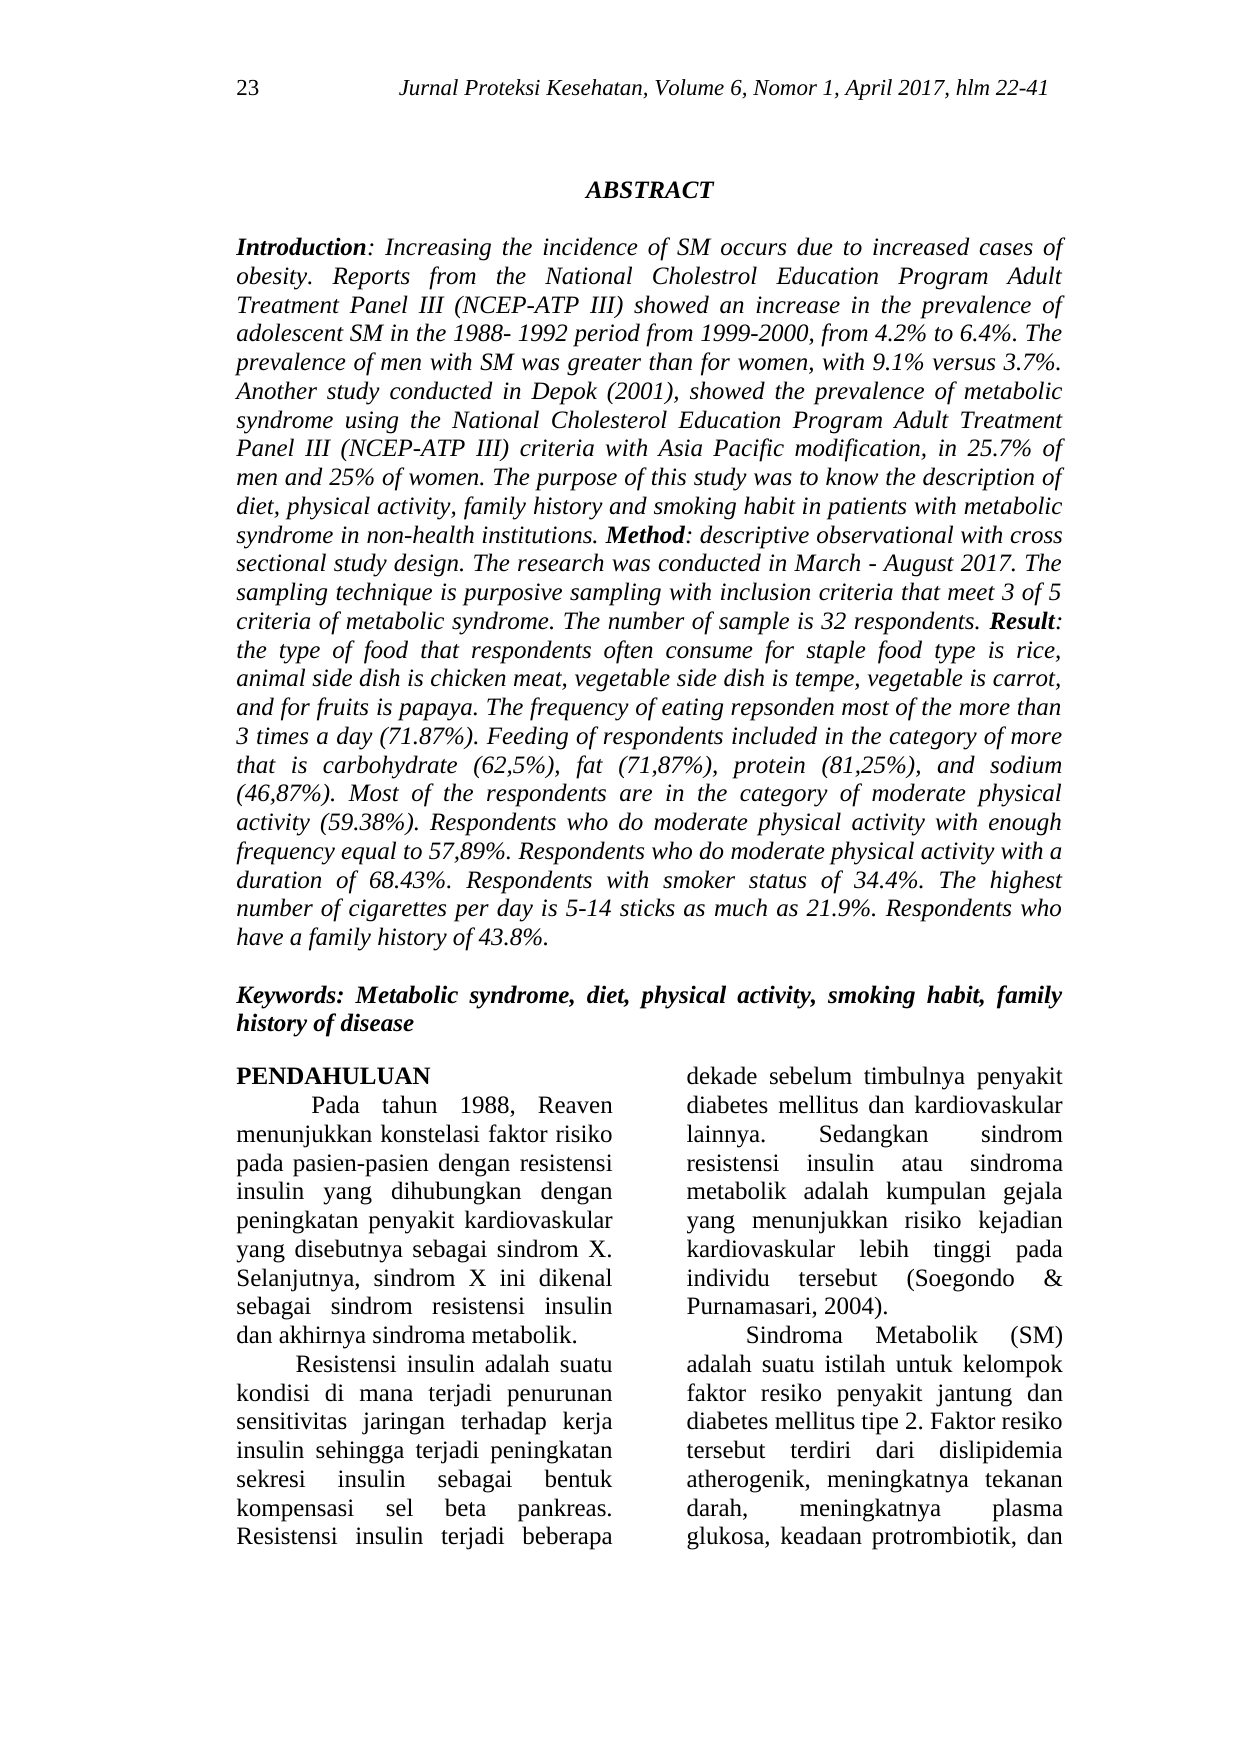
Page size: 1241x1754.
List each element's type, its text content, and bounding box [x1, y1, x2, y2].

text PENDAHULUAN [236, 1061, 613, 1090]
text Introduction: Increasing the incidence of SM occurs due to increased cases of obesity. Reports from the National Cholestrol Education Program Adult Treatment Panel III (NCEP-ATP III) showed an increase in the prevalence of adolescent SM in the 1988- 1992 period from 1999-2000, from 4.2% to 6.4%. The prevalence of men with SM was greater than for women, with 9.1% versus 3.7%. Another study conducted in Depok (2001), showed the prevalence of metabolic syndrome using the National Cholesterol Education Program Adult Treatment Panel III (NCEP-ATP III) criteria with Asia Pacific modification, in 25.7% of men and 25% of women. The purpose of this study was to know the description of diet, physical activity, family history and smoking habit in patients with metabolic syndrome in non-health institutions. Method: descriptive observational with cross sectional study design. The research was conducted in March - August 2017. The sampling technique is purposive sampling with inclusion criteria that meet 3 of 5 criteria of metabolic syndrome. The number of sample is 32 respondents. Result: the type of food that respondents often consume for staple food type is rice, animal side dish is chicken meat, vegetable side dish is tempe, vegetable is carrot, and for fruits is papaya. The frequency of eating repsonden most of the more than 3 times a day (71.87%). Feeding of respondents included in the category of more that is carbohydrate (62,5%), fat (71,87%), protein (81,25%), and sodium (46,87%). Most of the respondents are in the category of moderate physical activity (59.38%). Respondents who do moderate physical activity with enough frequency equal to 57,89%. Respondents who do moderate physical activity with a duration of 68.43%. Respondents with smoker status of 34.4%. The highest number of cigarettes per day is 5-14 sticks as much as 21.9%. Respondents who have a family history of 43.8%. [236, 232, 1063, 951]
text Resistensi insulin adalah suatu kondisi di mana terjadi penurunan sensitivitas jaringan terhadap kerja insulin sehingga terjadi peningkatan sekresi insulin sebagai bentuk kompensasi sel beta pankreas. Resistensi insulin terjadi beberapa dekade sebelum timbulnya penyakit diabetes mellitus dan kardiovaskular lainnya. Sedangkan sindrom resistensi insulin atau sindroma metabolik adalah kumpulan gejala yang menunjukkan risiko kejadian kardiovaskular lebih tinggi pada individu tersebut (Soegondo & Purnamasari, 2004). [686, 1061, 1063, 1320]
text Resistensi insulin adalah suatu kondisi di mana terjadi penurunan sensitivitas jaringan terhadap kerja insulin sehingga terjadi peningkatan sekresi insulin sebagai bentuk kompensasi sel beta pankreas. Resistensi insulin terjadi beberapa dekade sebelum timbulnya penyakit diabetes mellitus dan kardiovaskular lainnya. Sedangkan sindrom resistensi insulin atau sindroma metabolik adalah kumpulan gejala yang menunjukkan risiko kejadian kardiovaskular lebih tinggi pada individu tersebut (Soegondo & Purnamasari, 2004). [236, 1349, 613, 1550]
text Keywords: Metabolic syndrome, diet, physical activity, smoking habit, family history of disease [236, 980, 1063, 1037]
text Pada tahun 1988, Reaven menunjukkan konstelasi faktor risiko pada pasien-pasien dengan resistensi insulin yang dihubungkan dengan peningkatan penyakit kardiovaskular yang disebutnya sebagai sindrom X. Selanjutnya, sindrom X ini dikenal sebagai sindrom resistensi insulin dan akhirnya sindroma metabolik. [236, 1090, 613, 1349]
text ABSTRACT [236, 175, 1063, 203]
